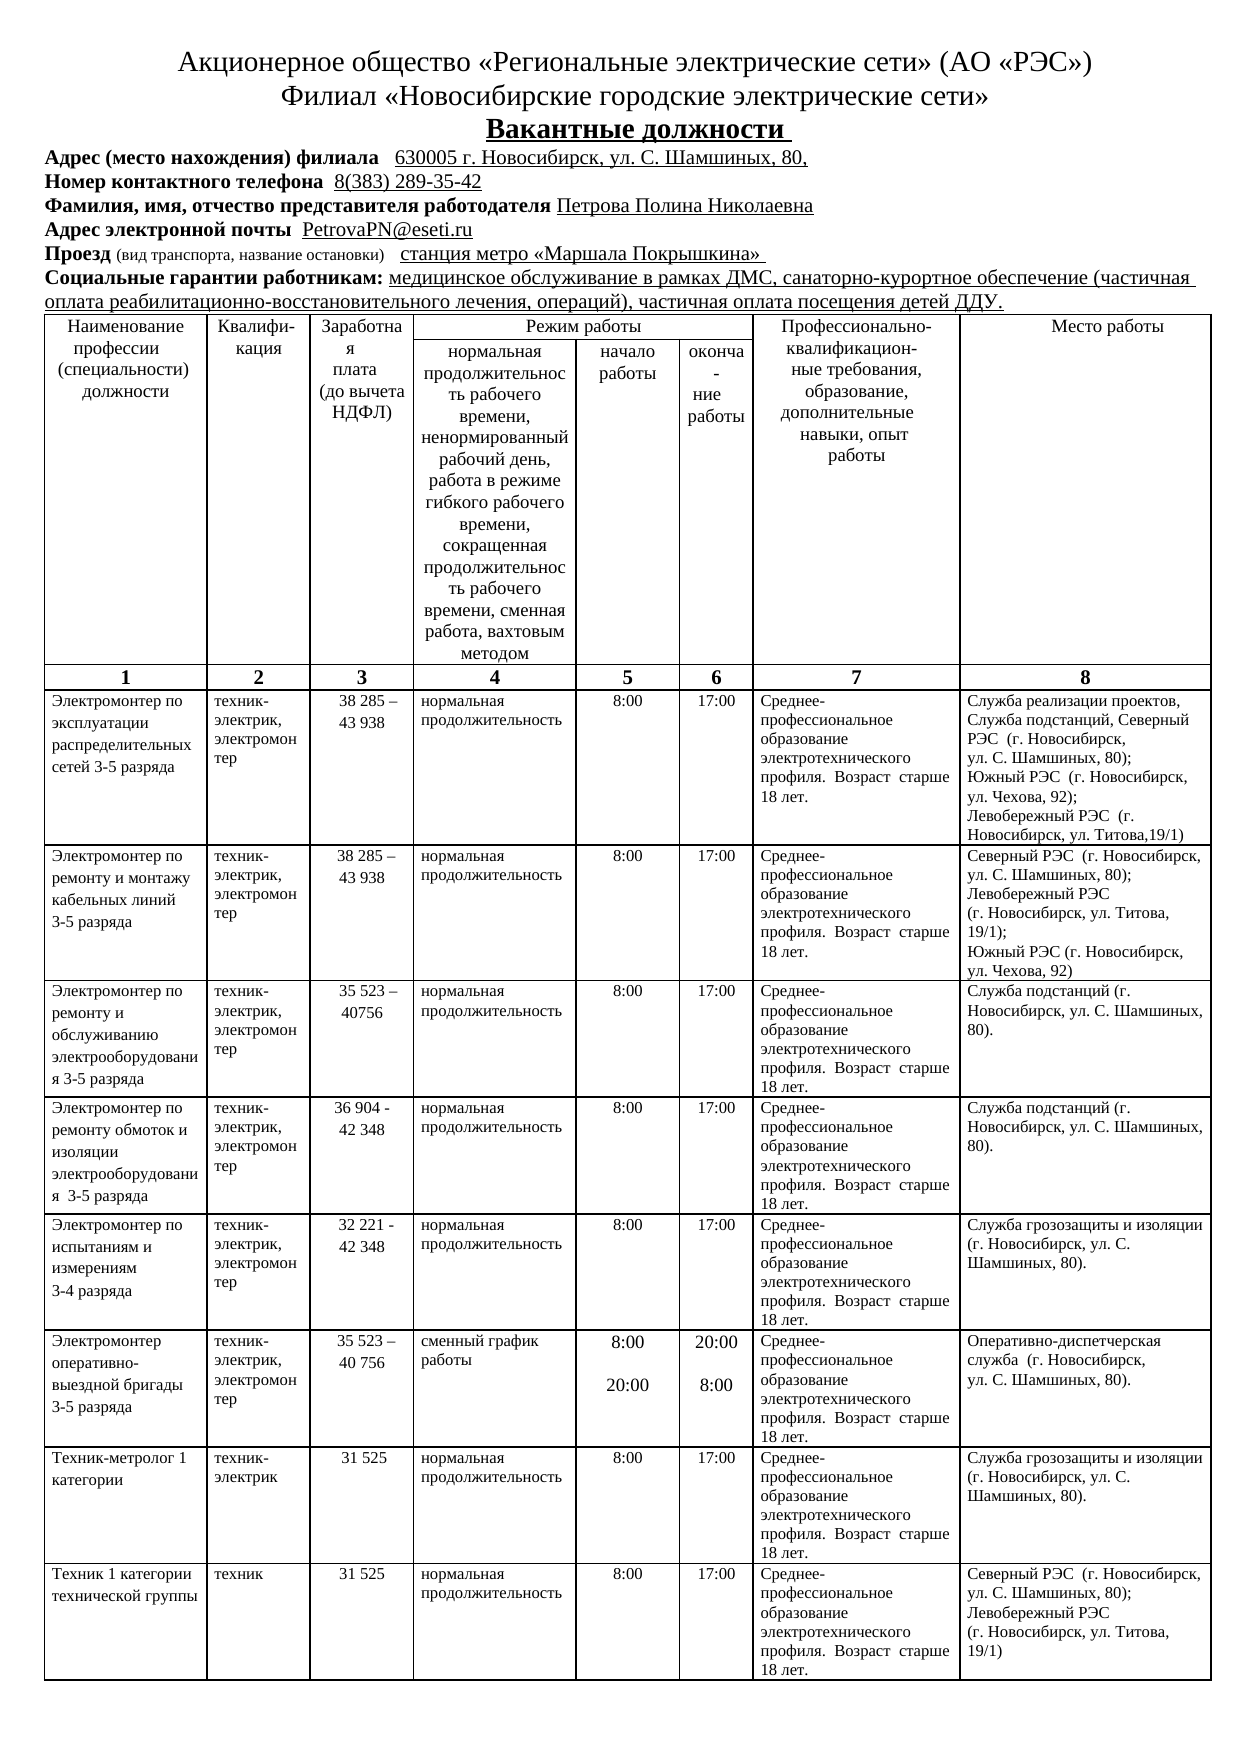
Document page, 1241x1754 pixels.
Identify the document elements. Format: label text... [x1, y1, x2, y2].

table_cell нормальная продолжительность [414, 1215, 575, 1329]
table_cell 17:00 [680, 1448, 752, 1562]
table_cell 38 285 – 43 938 [311, 846, 413, 980]
table_cell техник-электрик, электромонтер [208, 981, 309, 1096]
table_header Заработная плата (до вычета НДФЛ) [311, 315, 413, 663]
table_cell Служба реализации проектов, Служба подстанций, Северный РЭС (г. Новосибирск, ул. С. Шамшиных, 80); Южный РЭС (г. Новосибирск, ул. Чехова, 92); Левобережный РЭС (г. Новосибирск, ул. Титова,19/1) [961, 691, 1210, 844]
table_cell Среднее-профессиональное образование электротехнического профиля. Возраст старше 18 лет. [754, 691, 959, 844]
table_cell Электромонтер по ремонту обмоток и изоляции электрооборудования 3-5 разряда [45, 1098, 206, 1213]
table_cell оконча- ние работы [680, 340, 752, 663]
table_cell техник-электрик, электромонтер [208, 1331, 309, 1446]
table_cell 8:00 [577, 1448, 679, 1562]
text Акционерное общество «Региональные электрические сети» (АО «РЭС») [44, 44, 1225, 78]
table_header Наименование профессии (специальности) должности [45, 315, 206, 663]
table_cell 7 [754, 665, 959, 689]
table_cell 17:00 [680, 1215, 752, 1329]
table_cell Среднее-профессиональное образование электротехнического профиля. Возраст старше 18 лет. [754, 1564, 959, 1679]
table_cell 8:00 [577, 981, 679, 1096]
table_cell Электромонтер по испытаниям и измерениям 3-4 разряда [45, 1215, 206, 1329]
table_cell Электромонтер по ремонту и монтажу кабельных линий 3-5 разряда [45, 846, 206, 980]
table_cell 1 [45, 665, 206, 689]
table_cell 8:00 20:00 [577, 1331, 679, 1446]
table_cell 8:00 [577, 1564, 679, 1679]
table_cell Электромонтер по эксплуатации распределительных сетей 3-5 разряда [45, 691, 206, 844]
table_cell Среднее-профессиональное образование электротехнического профиля. Возраст старше 18 лет. [754, 981, 959, 1096]
table_cell 3 [311, 665, 413, 689]
table_cell нормальная продолжительность [414, 846, 575, 980]
table_cell 6 [680, 665, 752, 689]
table_cell Электромонтер по ремонту и обслуживанию электрооборудования 3-5 разряда [45, 981, 206, 1096]
table_cell 38 285 – 43 938 [311, 691, 413, 844]
table_cell 35 523 – 40 756 [311, 1331, 413, 1446]
table_cell начало работы [577, 340, 679, 663]
table_cell Служба грозозащиты и изоляции (г. Новосибирск, ул. С. Шамшиных, 80). [961, 1215, 1210, 1329]
table_cell сменный график работы [414, 1331, 575, 1446]
table_cell техник-электрик [208, 1448, 309, 1562]
table_cell 17:00 [680, 981, 752, 1096]
text Социальные гарантии работникам: медицинское обслуживание в рамках ДМС, санаторно-курортное обеспечение (частичная оплата реабилитационно-восстановительного лечения, операций), частичная оплата посещения детей ДДУ. [44, 265, 1225, 313]
text Фамилия, имя, отчество представителя работодателя Петрова Полина Николаевна [44, 193, 1225, 217]
text Номер контактного телефона 8(383) 289-35-42 [44, 169, 1225, 193]
table_cell Служба подстанций (г. Новосибирск, ул. С. Шамшиных, 80). [961, 981, 1210, 1096]
table_cell 8:00 [577, 691, 679, 844]
table_cell техник-электрик, электромонтер [208, 1098, 309, 1213]
text Адрес (место нахождения) филиала 630005 г. Новосибирск, ул. С. Шамшиных, 80, [44, 145, 1225, 169]
table_cell 5 [577, 665, 679, 689]
table_cell техник-электрик, электромонтер [208, 691, 309, 844]
table_cell Среднее-профессиональное образование электротехнического профиля. Возраст старше 18 лет. [754, 1448, 959, 1562]
table_cell Электромонтер оперативно-выездной бригады 3-5 разряда [45, 1331, 206, 1446]
text Проезд (вид транспорта, название остановки) станция метро «Маршала Покрышкина» [44, 241, 1225, 265]
table_header Профессионально-квалификацион- ные требования, образование, дополнительные навыки, опыт работы [754, 315, 959, 663]
table_cell 8:00 [577, 1098, 679, 1213]
table_cell 17:00 [680, 846, 752, 980]
table_cell 8 [961, 665, 1210, 689]
table_cell Среднее-профессиональное образование электротехнического профиля. Возраст старше 18 лет. [754, 1215, 959, 1329]
table_cell 36 904 - 42 348 [311, 1098, 413, 1213]
table_cell техник-электрик, электромонтер [208, 846, 309, 980]
text Филиал «Новосибирские городские электрические сети» [44, 78, 1225, 111]
table_cell нормальная продолжительность [414, 981, 575, 1096]
table_cell нормальная продолжительность [414, 1448, 575, 1562]
table_header Режим работы [414, 315, 752, 338]
table_cell Среднее-профессиональное образование электротехнического профиля. Возраст старше 18 лет. [754, 1098, 959, 1213]
table_cell Служба грозозащиты и изоляции (г. Новосибирск, ул. С. Шамшиных, 80). [961, 1448, 1210, 1562]
table_cell нормальная продолжительность [414, 1564, 575, 1679]
table_header Место работы [961, 315, 1210, 663]
table_cell 31 525 [311, 1448, 413, 1562]
table_header Квалифи- кация [208, 315, 309, 663]
table_cell 8:00 [577, 1215, 679, 1329]
table_cell Северный РЭС (г. Новосибирск, ул. С. Шамшиных, 80); Левобережный РЭС (г. Новосибирск, ул. Титова, 19/1) [961, 1564, 1210, 1679]
table_cell 32 221 - 42 348 [311, 1215, 413, 1329]
table_cell Оперативно-диспетчерская служба (г. Новосибирск, ул. С. Шамшиных, 80). [961, 1331, 1210, 1446]
table_cell техник-электрик, электромонтер [208, 1215, 309, 1329]
table_cell Северный РЭС (г. Новосибирск, ул. С. Шамшиных, 80); Левобережный РЭС (г. Новосибирск, ул. Титова, 19/1); Южный РЭС (г. Новосибирск, ул. Чехова, 92) [961, 846, 1210, 980]
table_cell Техник-метролог 1 категории [45, 1448, 206, 1562]
text Вакантные должности [44, 111, 1225, 145]
text Адрес электронной почты PetrovaPN@eseti.ru [44, 217, 1225, 241]
table_cell техник [208, 1564, 309, 1679]
table_cell 31 525 [311, 1564, 413, 1679]
table_cell Среднее-профессиональное образование электротехнического профиля. Возраст старше 18 лет. [754, 1331, 959, 1446]
table_cell 2 [208, 665, 309, 689]
table_cell Служба подстанций (г. Новосибирск, ул. С. Шамшиных, 80). [961, 1098, 1210, 1213]
table_cell 35 523 – 40756 [311, 981, 413, 1096]
table_cell 17:00 [680, 691, 752, 844]
table_cell 4 [414, 665, 575, 689]
table_cell 20:00 8:00 [680, 1331, 752, 1446]
table_cell 17:00 [680, 1564, 752, 1679]
table_cell 17:00 [680, 1098, 752, 1213]
table_cell нормальная продолжительность [414, 691, 575, 844]
table_cell нормальная продолжительность [414, 1098, 575, 1213]
table_cell 8:00 [577, 846, 679, 980]
table_cell Техник 1 категории технической группы [45, 1564, 206, 1679]
table_cell нормальная продолжительность рабочего времени, ненормированный рабочий день, работа в режиме гибкого рабочего времени, сокращенная продолжительность рабочего времени, сменная работа, вахтовым методом [414, 340, 575, 663]
table_cell Среднее-профессиональное образование электротехнического профиля. Возраст старше 18 лет. [754, 846, 959, 980]
